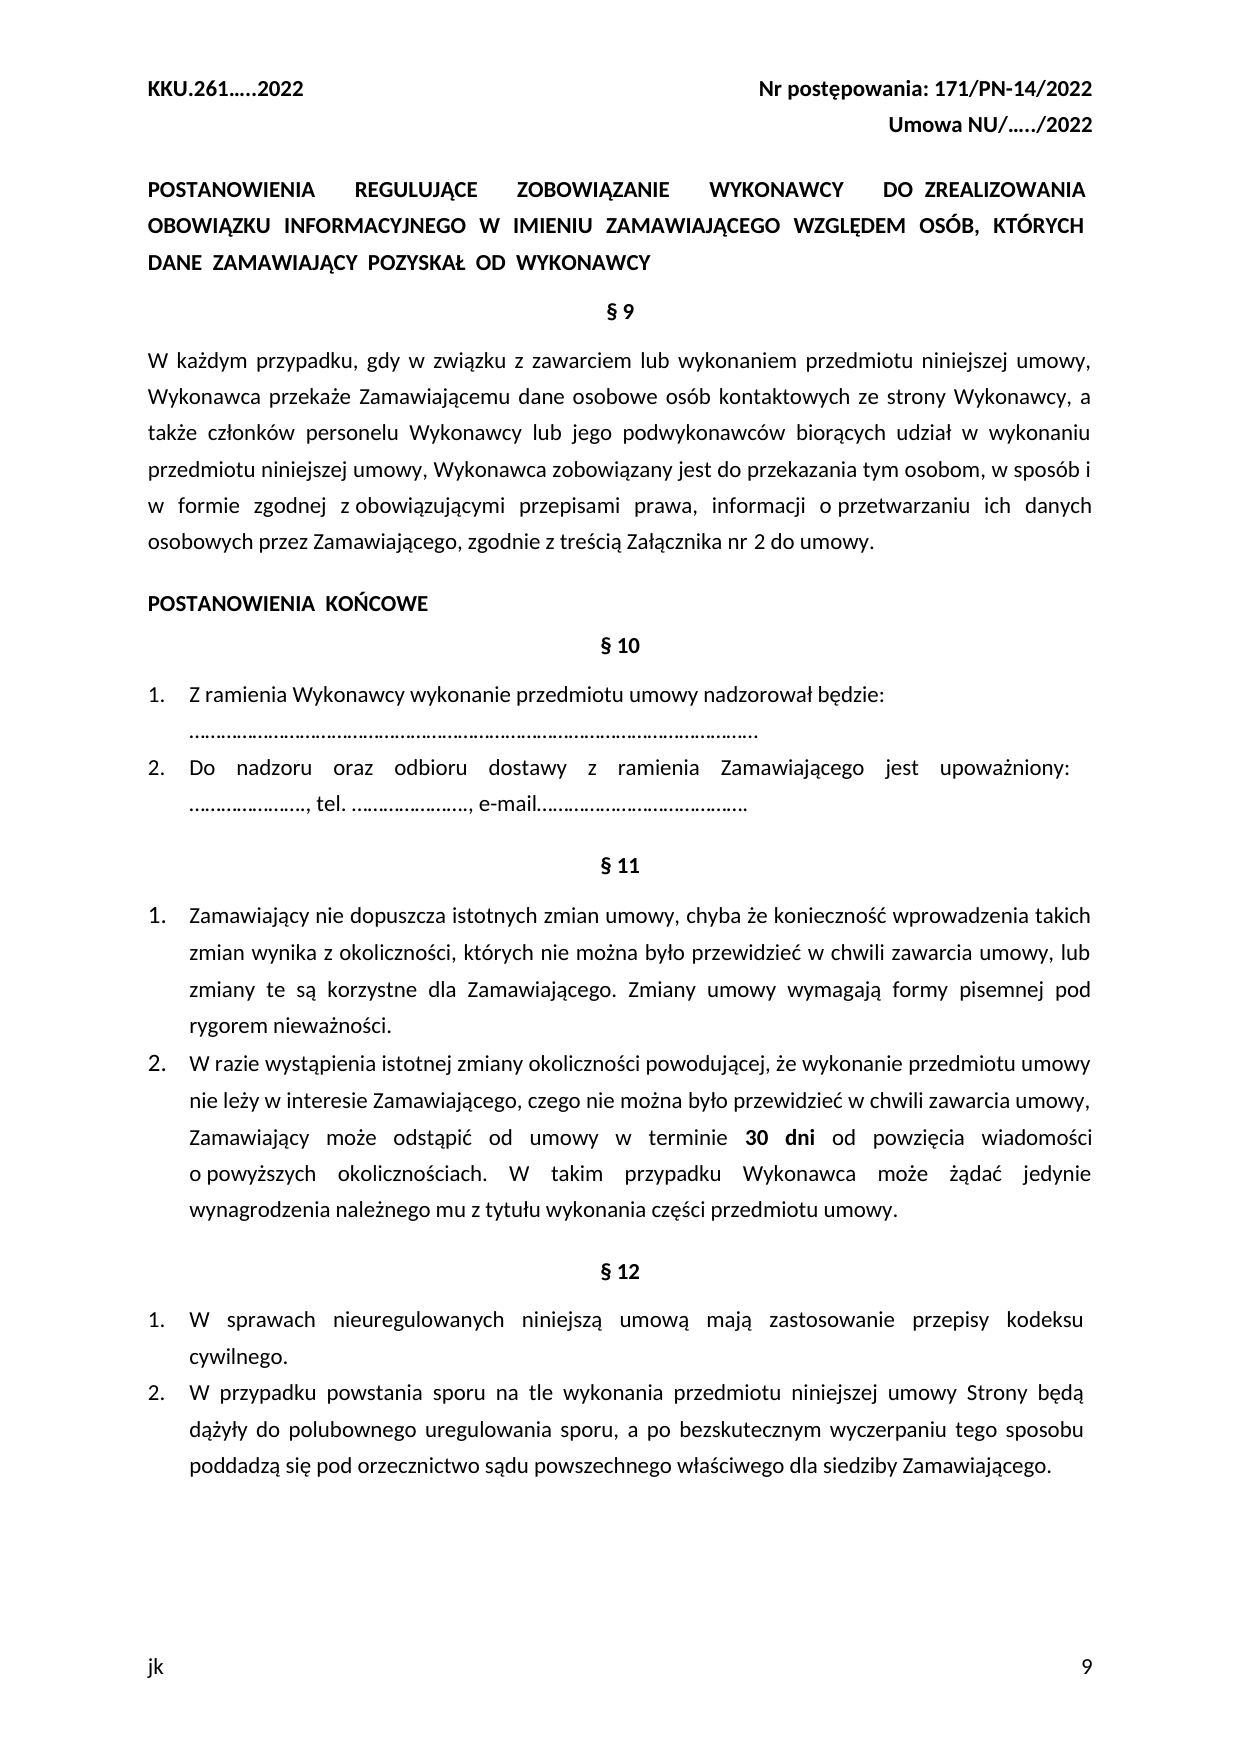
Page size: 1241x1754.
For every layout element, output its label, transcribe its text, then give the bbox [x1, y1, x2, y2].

list W razie wystąpienia istotnej zmiany okoliczności powodującej, że wykonanie przedmiotu umowy nie leży w interesie Zamawiającego, czego nie można było przewidzieć w chwili zawarcia umowy, Zamawiający może odstąpić od umowy w terminie 30 dni od powzięcia wiadomości o powyższych okolicznościach. W takim przypadku Wykonawca może żądać jedynie wynagrodzenia należnego mu z tytułu wykonania części przedmiotu umowy. [148, 1047, 1092, 1223]
subtitle POSTANOWIENIA KOŃCOWE [148, 589, 1085, 617]
list W każdym przypadku, gdy w związku z zawarciem lub wykonaniem przedmiotu niniejszej umowy, Wykonawca przekaże Zamawiającemu dane osobowe osób kontaktowych ze strony Wykonawcy, a także członków personelu Wykonawcy lub jego podwykonawców biorących udział w wykonaniu przedmiotu niniejszej umowy, Wykonawca zobowiązany jest do przekazania tym osobom, w sposób i w formie zgodnej z obowiązującymi przepisami prawa, informacji o przetwarzaniu ich danych osobowych przez Zamawiającego, zgodnie z treścią Załącznika nr 2 do umowy. [148, 346, 1092, 556]
subtitle POSTANOWIENIA REGULUJĄCE ZOBOWIĄZANIE WYKONAWCY DO ZREALIZOWANIA OBOWIĄZKU INFORMACYJNEGO W IMIENIU ZAMAWIAJĄCEGO WZGLĘDEM OSÓB, KTÓRYCH DANE ZAMAWIAJĄCY POZYSKAŁ OD WYKONAWCY [148, 175, 1085, 276]
list W przypadku powstania sporu na tle wykonania przedmiotu niniejszej umowy Strony będą dążyły do polubownego uregulowania sporu, a po bezskutecznym wyczerpaniu tego sposobu poddadzą się pod orzecznictwo sądu powszechnego właściwego dla siedziby Zamawiającego. [148, 1378, 1085, 1479]
list Do nadzoru oraz odbioru dostawy z ramienia Zamawiającego jest upoważniony: …………………., tel. …………………., e-mail…………………………………. [148, 753, 1092, 817]
text § 9 [148, 297, 1092, 325]
text § 11 [148, 851, 1092, 879]
text § 12 [148, 1257, 1092, 1285]
list W sprawach nieuregulowanych niniejszą umową mają zastosowanie przepisy kodeksu cywilnego. [148, 1306, 1085, 1370]
list Z ramienia Wykonawcy wykonanie przedmiotu umowy nadzorował będzie: ……………………………………………………………………………………………… [148, 680, 1092, 745]
text § 10 [148, 631, 1092, 659]
list Zamawiający nie dopuszcza istotnych zmian umowy, chyba że konieczność wprowadzenia takich zmian wynika z okoliczności, których nie można było przewidzieć w chwili zawarcia umowy, lub zmiany te są korzystne dla Zamawiającego. Zmiany umowy wymagają formy pisemnej pod rygorem nieważności. [148, 899, 1092, 1039]
